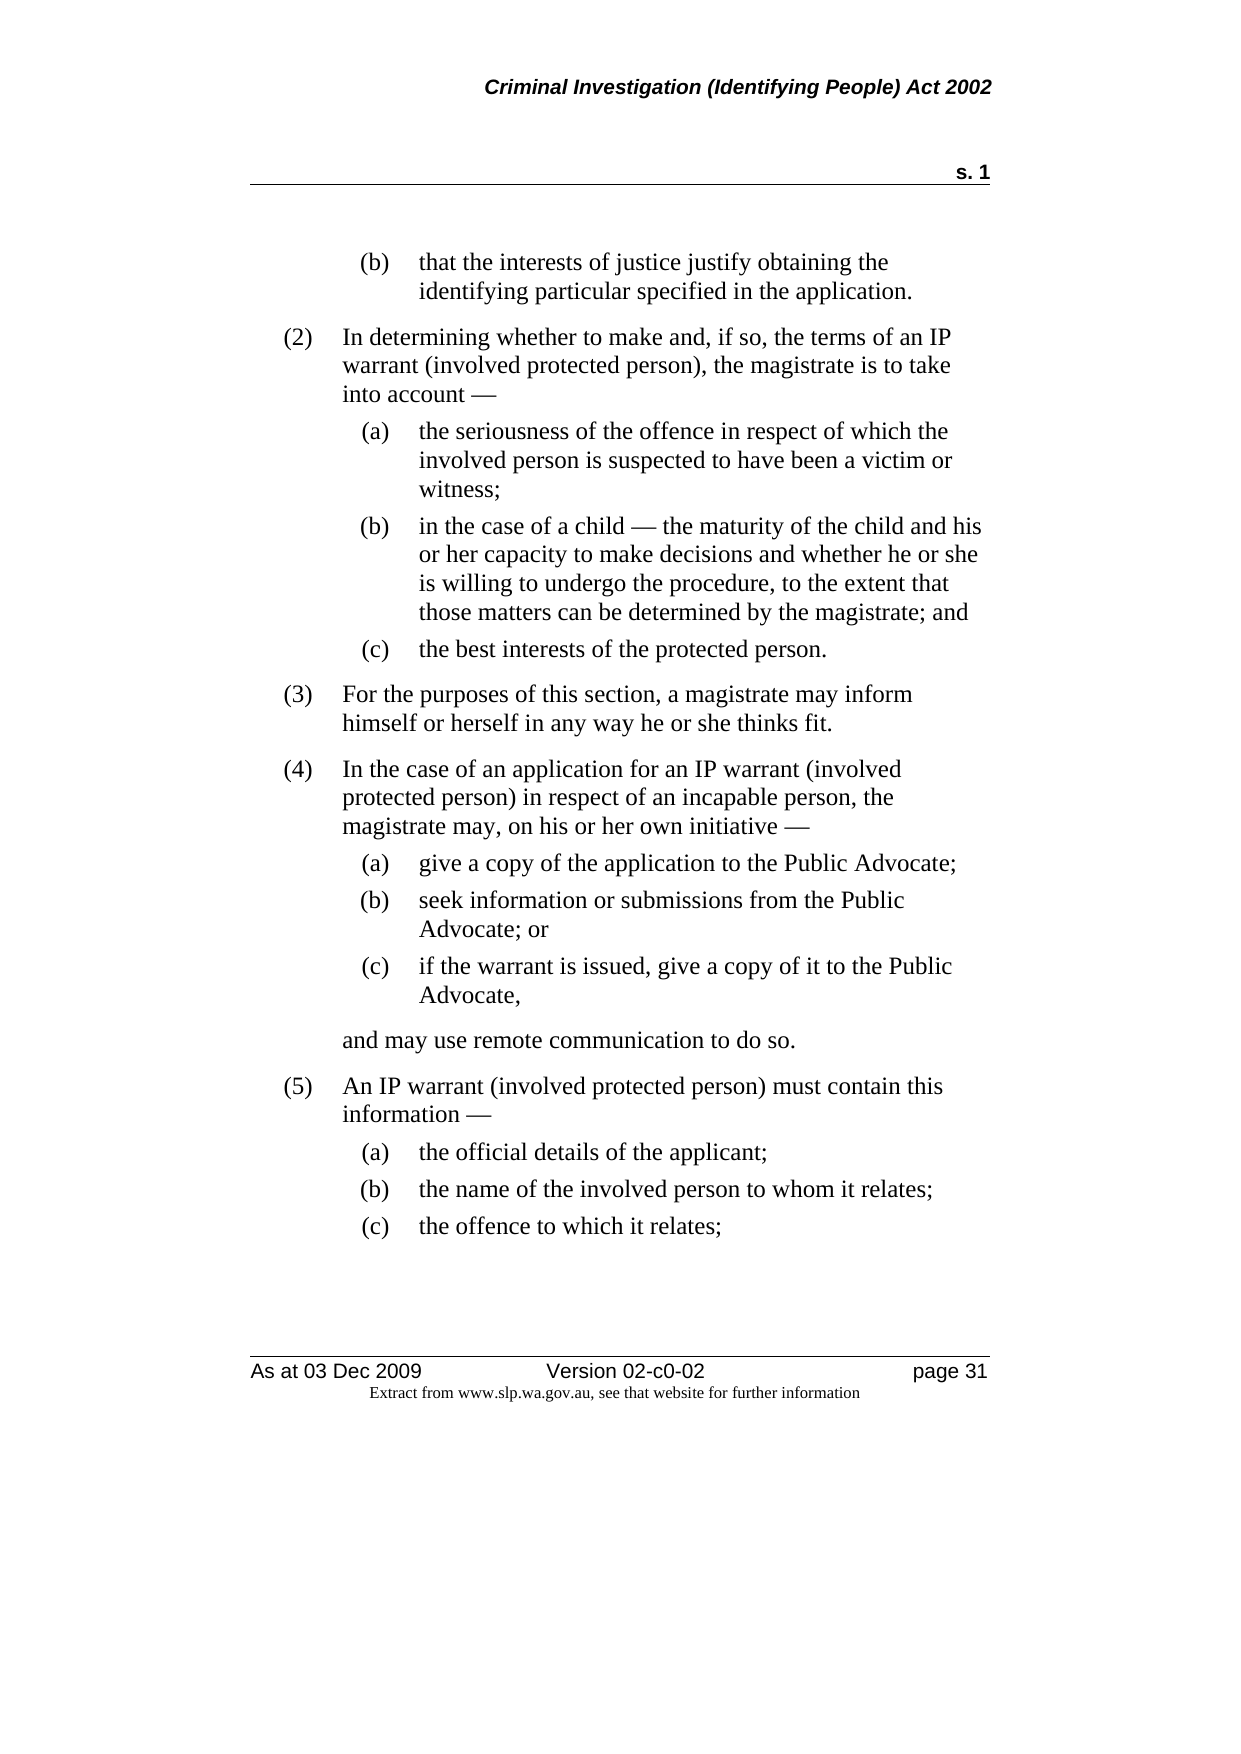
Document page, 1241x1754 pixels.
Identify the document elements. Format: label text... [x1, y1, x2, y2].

text (b) that the interests of justice justify obtaining the identifying particular specified in the application. [250, 247, 990, 305]
text and may use remote communication to do so. [250, 1025, 990, 1054]
text (b) seek information or submissions from the Public Advocate; or [250, 885, 990, 943]
text (4) In the case of an application for an IP warrant (involved protected person) in respect of an incapable person, the magistrate may, on his or her own initiative — [250, 754, 990, 840]
text (c) the best interests of the protected person. [250, 634, 990, 663]
text (a) give a copy of the application to the Public Advocate; [250, 848, 990, 877]
text (3) For the purposes of this section, a magistrate may inform himself or herself in any way he or she thinks fit. [250, 679, 990, 737]
text (b) the name of the involved person to whom it relates; [250, 1174, 990, 1202]
text (b) in the case of a child — the maturity of the child and his or her capacity to make decisions and whether he or she is willing to undergo the procedure, to the extent that those matters can be determined by the magistrate; and [250, 511, 990, 626]
text (c) the offence to which it relates; [250, 1211, 990, 1239]
text (c) if the warrant is issued, give a copy of it to the Public Advocate, [250, 951, 990, 1009]
text (5) An IP warrant (involved protected person) must contain this information — [250, 1071, 990, 1128]
text (a) the seriousness of the offence in respect of which the involved person is suspected to have been a victim or witness; [250, 416, 990, 502]
text (2) In determining whether to make and, if so, the terms of an IP warrant (involved protected person), the magistrate is to take into account — [250, 322, 990, 408]
text (a) the official details of the applicant; [250, 1137, 990, 1165]
